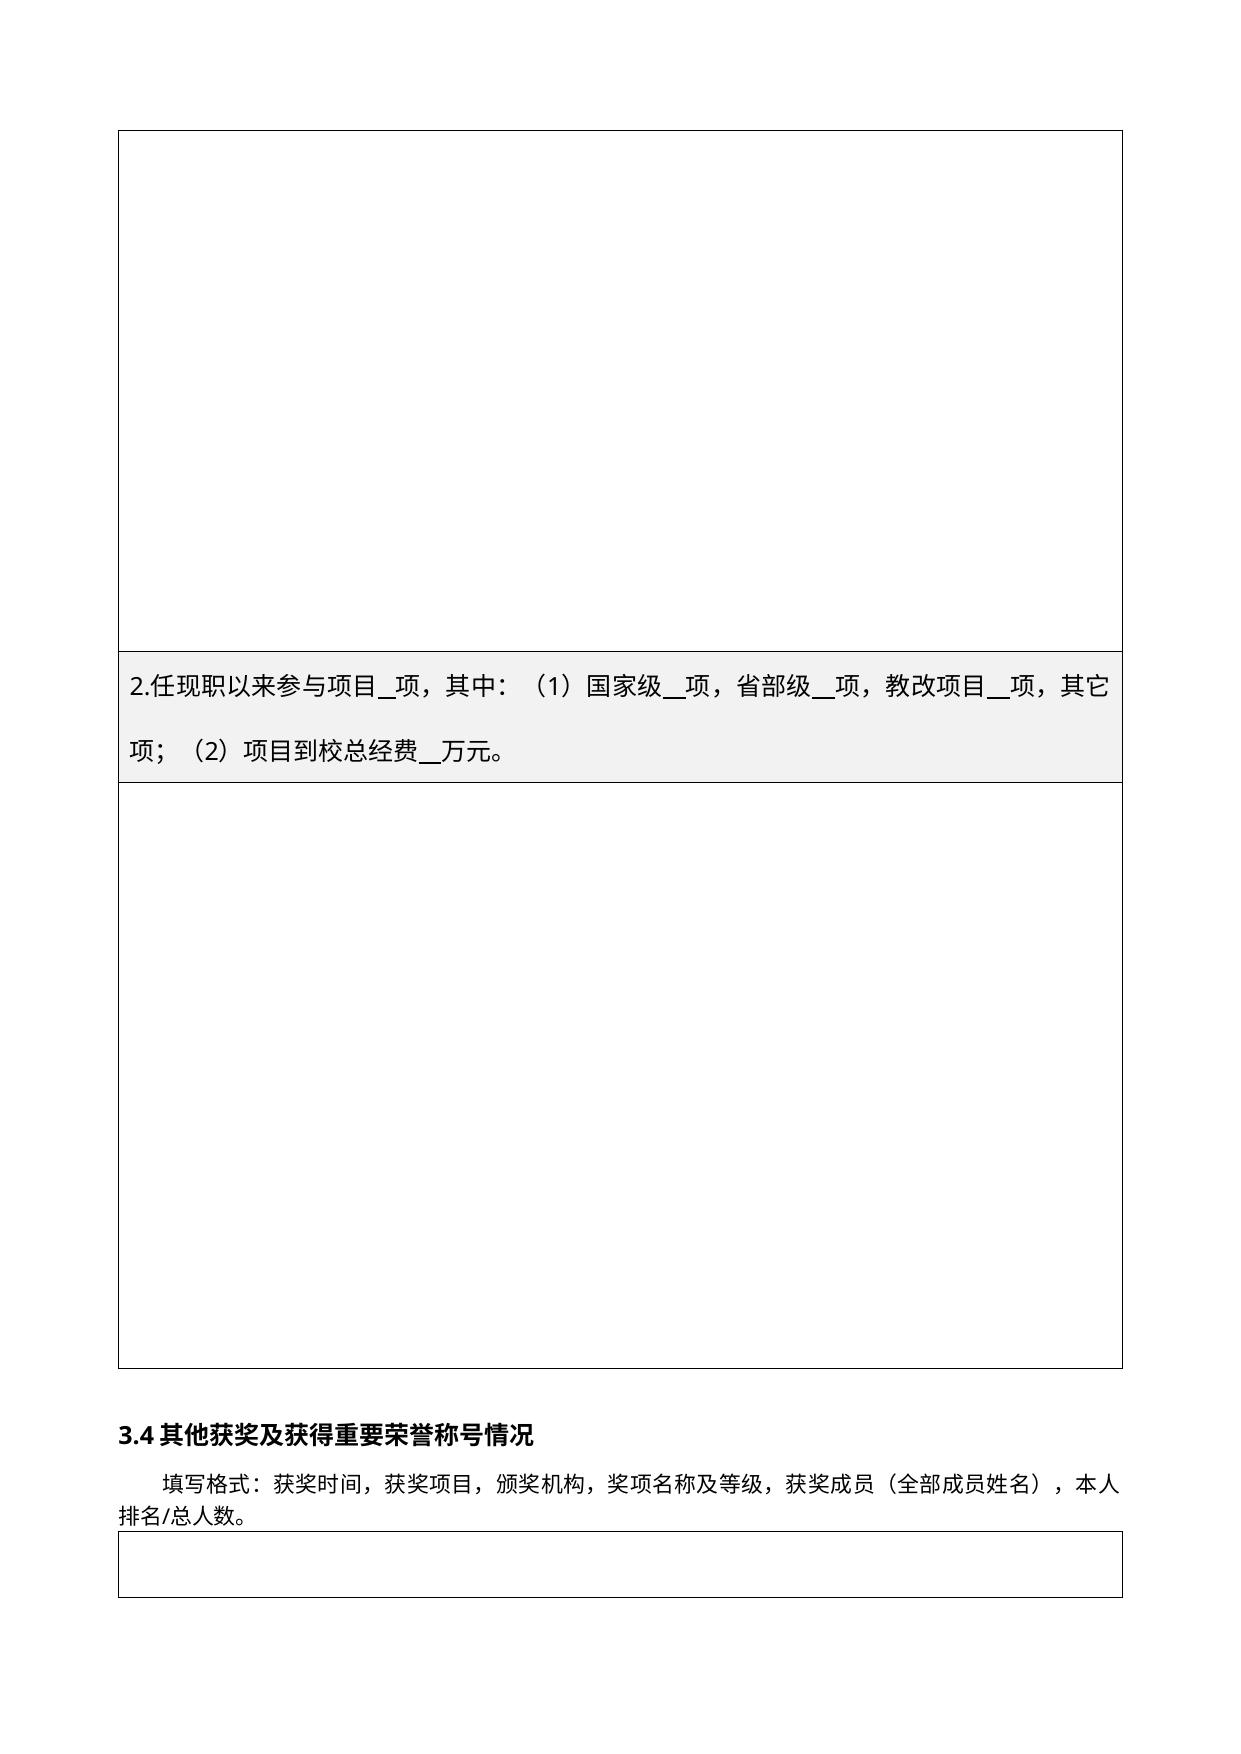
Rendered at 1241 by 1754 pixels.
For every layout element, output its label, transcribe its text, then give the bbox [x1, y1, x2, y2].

table_cell [119, 131, 1122, 651]
table_cell [119, 783, 1122, 1368]
text 3.4其他获奖及获得重要荣誉称号情况 [118, 1401, 1122, 1466]
table_cell 2.任现职以来参与项目 项，其中：（1）国家级 项，省部级 项，教改项目 项，其它 项；（2）项目到校总经费 万元。 [119, 652, 1122, 782]
table_header [119, 1532, 1122, 1597]
text 填写格式：获奖时间，获奖项目，颁奖机构，奖项名称及等级，获奖成员（全部成员姓名），本人排名/总人数。 [118, 1466, 1122, 1531]
